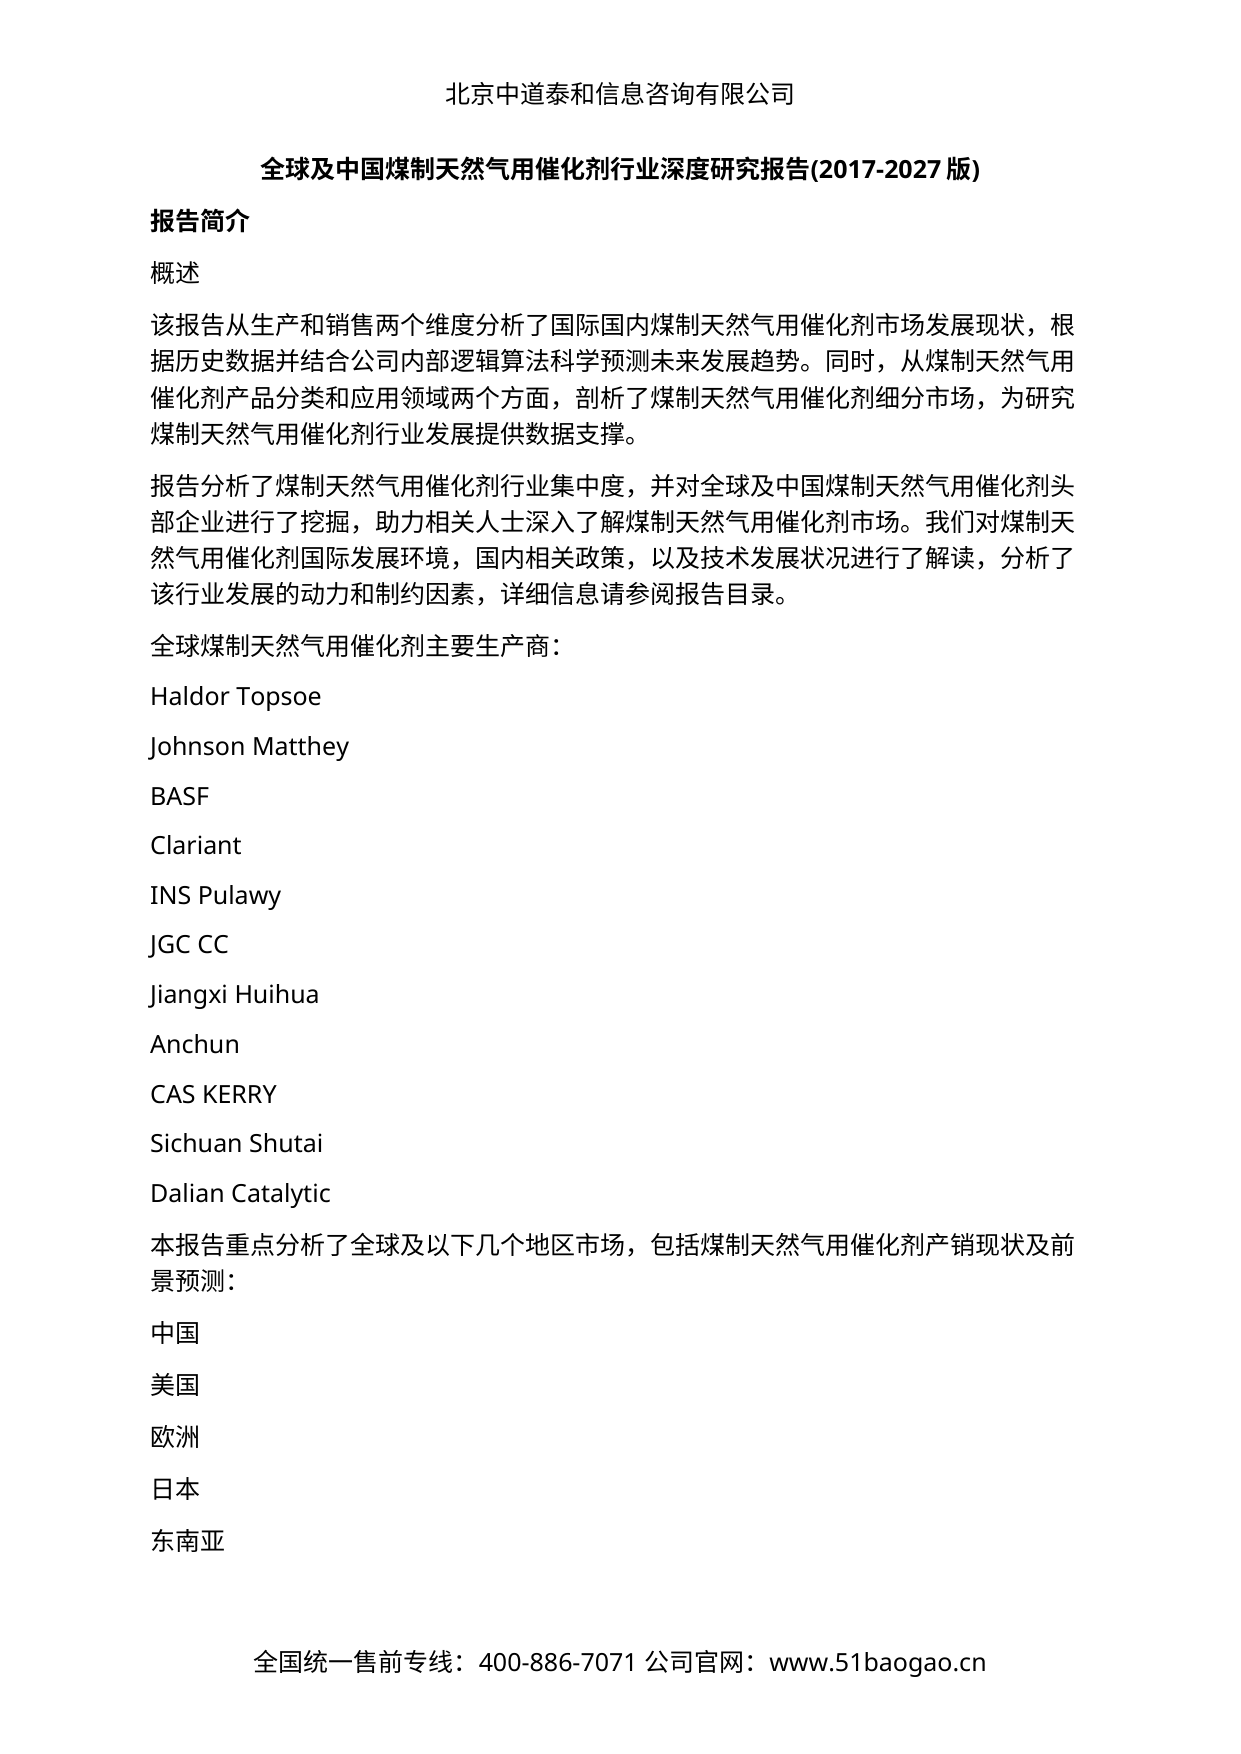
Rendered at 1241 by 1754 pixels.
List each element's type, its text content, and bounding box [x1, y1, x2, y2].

text 中国 [150, 1313, 1090, 1350]
text Johnson Matthey [150, 728, 1090, 762]
text 美国 [150, 1365, 1090, 1402]
text Clariant [150, 828, 1090, 862]
text BASF [150, 778, 1090, 812]
text CAS KERRY [150, 1076, 1090, 1110]
text 欧洲 [150, 1417, 1090, 1453]
text 概述 [150, 254, 1090, 290]
text Haldor Topsoe [150, 679, 1090, 713]
text Anchun [150, 1027, 1090, 1061]
text INS Pulawy [150, 877, 1090, 912]
text Sichuan Shutai [150, 1126, 1090, 1160]
text 该报告从生产和销售两个维度分析了国际国内煤制天然气用催化剂市场发展现状，根据历史数据并结合公司内部逻辑算法科学预测未来发展趋势。同时，从煤制天然气用催化剂产品分类和应用领域两个方面，剖析了煤制天然气用催化剂细分市场，为研究煤制天然气用催化剂行业发展提供数据支撑。 [150, 306, 1090, 451]
text 东南亚 [150, 1521, 1090, 1557]
text Dalian Catalytic [150, 1176, 1090, 1210]
text 报告分析了煤制天然气用催化剂行业集中度，并对全球及中国煤制天然气用催化剂头部企业进行了挖掘，助力相关人士深入了解煤制天然气用催化剂市场。我们对煤制天然气用催化剂国际发展环境，国内相关政策，以及技术发展状况进行了解读，分析了该行业发展的动力和制约因素，详细信息请参阅报告目录。 [150, 466, 1090, 611]
text 报告简介 [150, 202, 1090, 238]
text 本报告重点分析了全球及以下几个地区市场，包括煤制天然气用催化剂产销现状及前景预测： [150, 1225, 1090, 1298]
text 全球及中国煤制天然气用催化剂行业深度研究报告(2017-2027版) [150, 150, 1090, 186]
text 日本 [150, 1469, 1090, 1505]
text 全球煤制天然气用催化剂主要生产商： [150, 627, 1090, 663]
text Jiangxi Huihua [150, 977, 1090, 1011]
text JGC CC [150, 927, 1090, 961]
